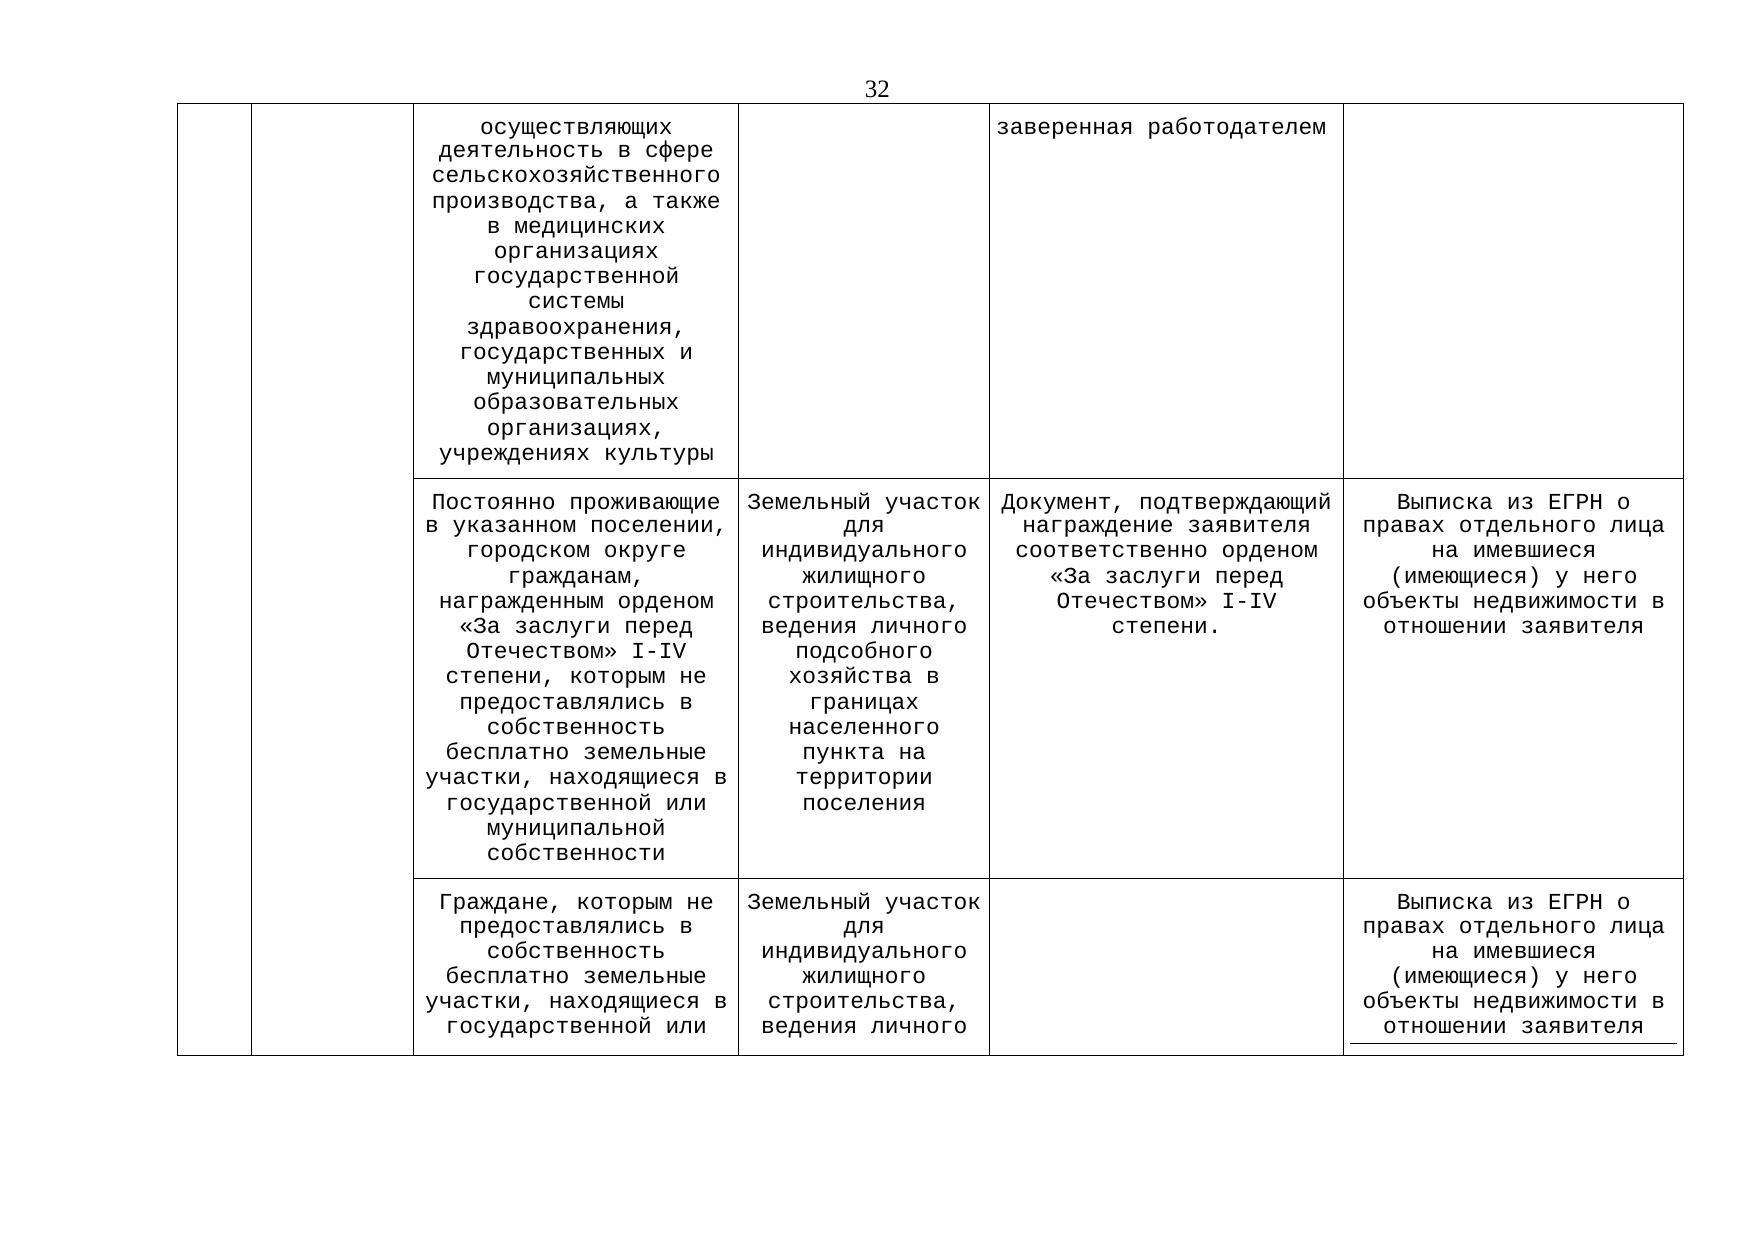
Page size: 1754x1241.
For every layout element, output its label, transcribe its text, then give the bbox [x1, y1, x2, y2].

table_cell Земельный участок для индивидуального жилищного строительства, ведения личного подсобного хозяйства в границах населенного пункта на территории поселения [739, 479, 989, 878]
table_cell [414, 104, 738, 478]
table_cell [990, 104, 1343, 478]
table_cell Постоянно проживающие в указанном поселении, городском округе гражданам, награжденным орденом «За заслуги перед Отечеством» I-IV степени, которым не предоставлялись в собственность бесплатно земельные участки, находящиеся в государственной или муниципальной собственности [414, 479, 738, 878]
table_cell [414, 879, 738, 1054]
table_cell [990, 879, 1343, 1054]
table_cell Выписка из ЕГРН о правах отдельного лица на имевшиеся (имеющиеся) у него объекты недвижимости в отношении заявителя [1344, 479, 1683, 878]
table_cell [739, 879, 989, 1054]
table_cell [1344, 104, 1683, 478]
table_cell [1344, 879, 1683, 1054]
table_cell Документ, подтверждающий награждение заявителя соответственно орденом «За заслуги перед Отечеством» I-IV степени. [990, 479, 1343, 878]
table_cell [739, 104, 989, 478]
